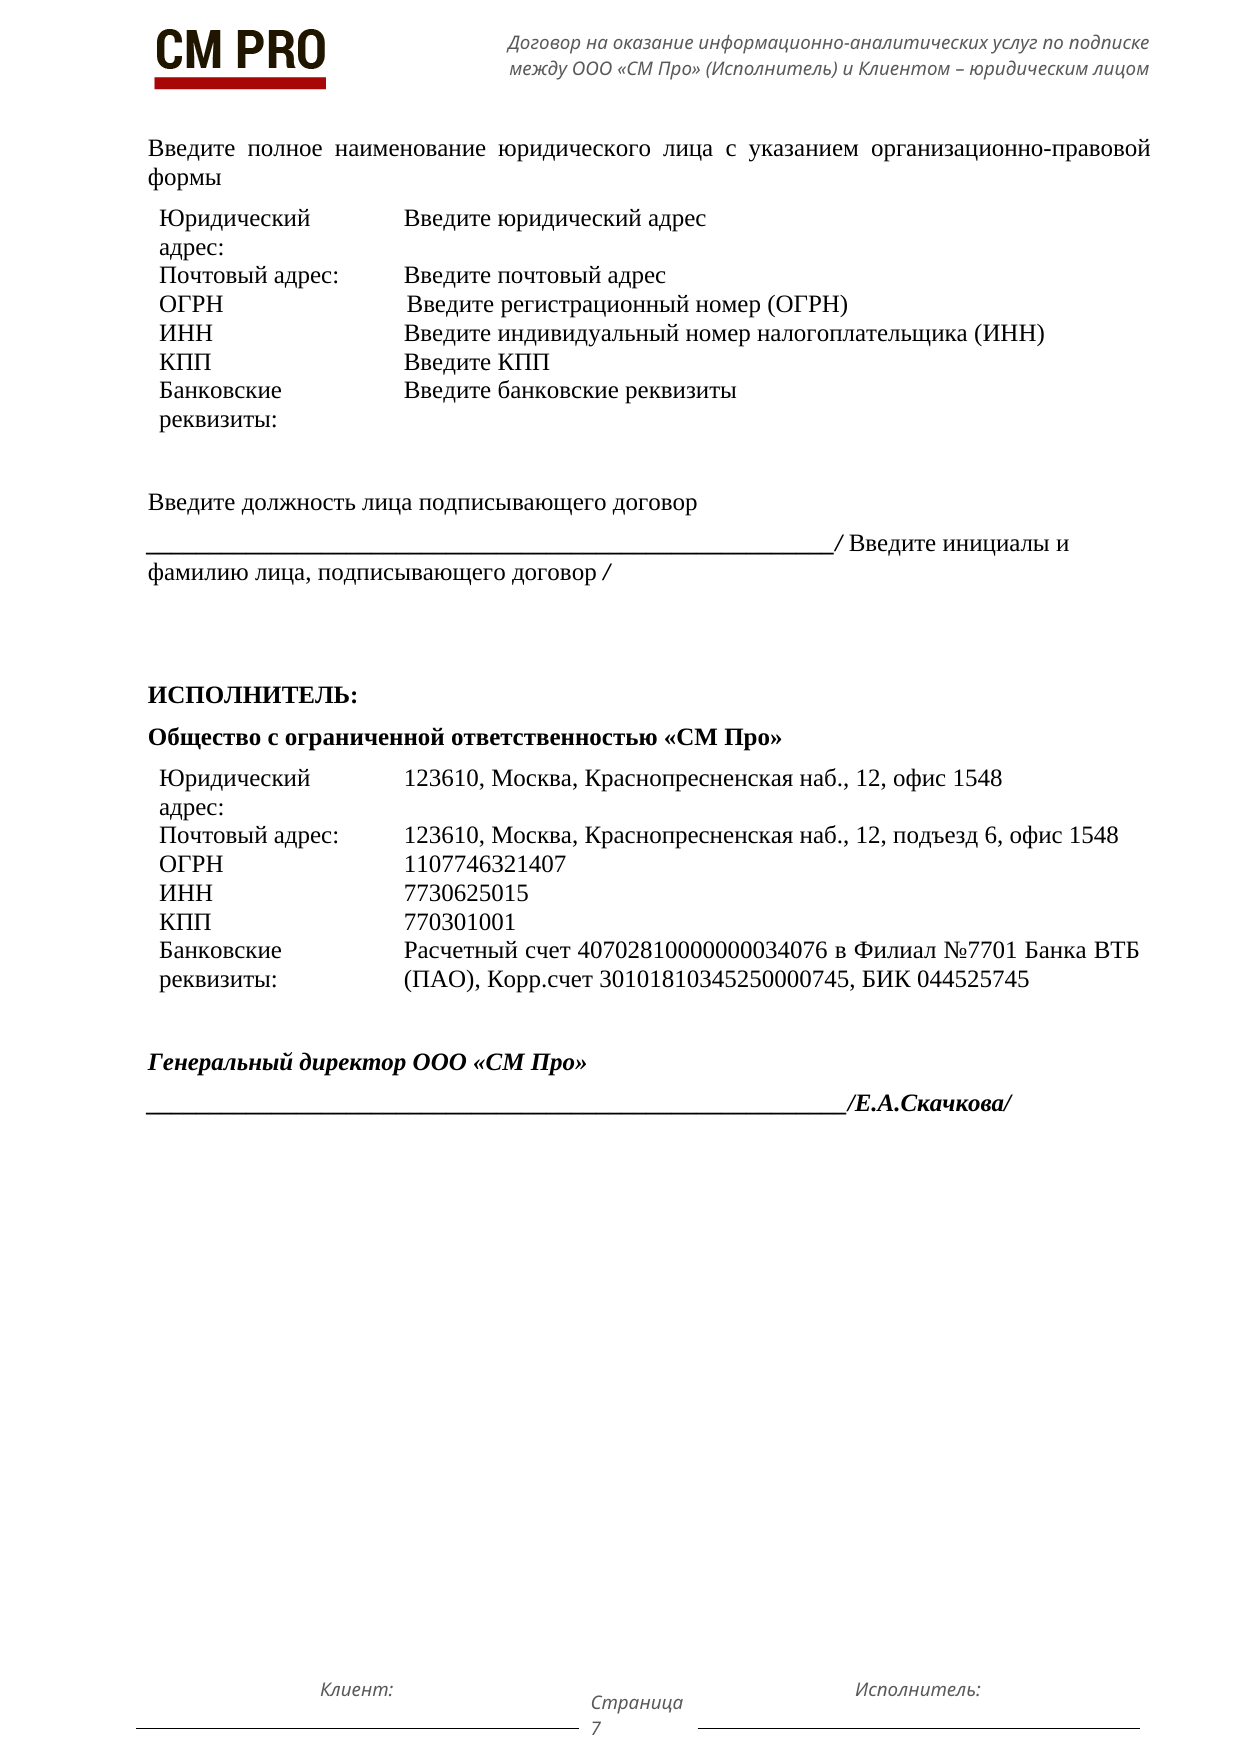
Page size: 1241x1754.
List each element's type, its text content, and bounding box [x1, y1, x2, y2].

text ИСПОЛНИТЕЛЬ: [148, 680, 1152, 709]
table_header Юридический адрес: [148, 763, 392, 820]
table_cell ОГРН [148, 289, 395, 318]
table_cell Почтовый адрес: [148, 820, 392, 849]
picture [150, 16, 329, 105]
table_cell [392, 375, 1152, 433]
table_cell ИНН [148, 318, 392, 347]
table_cell КПП [148, 347, 392, 375]
table_header 123610, Москва, Краснопресненская наб., 12, офис 1548 [392, 763, 1152, 820]
table_cell ОГРН [148, 849, 392, 878]
text ________________________________________________________/Е.А.Скачкова/ [148, 1088, 1152, 1117]
table_cell Банковские реквизиты: [148, 935, 392, 993]
table_cell ИНН [148, 878, 392, 907]
table_cell Почтовый адрес: [148, 260, 392, 289]
text Генеральный директор ООО «СМ Про» [148, 1047, 1152, 1075]
table_cell КПП [148, 907, 392, 935]
text Общество с ограниченной ответственностью «СМ Про» [148, 722, 1152, 750]
table_cell Расчетный счет 40702810000000034076 в Филиал №7701 Банка ВТБ (ПАО), Корр.счет 30101810345250000745, БИК 044525745 [392, 935, 1152, 993]
table_cell 123610, Москва, Краснопресненская наб., 12, подъезд 6, офис 1548 [392, 820, 1152, 849]
table_cell 1107746321407 [392, 849, 1152, 878]
table_cell Банковские реквизиты: [148, 375, 392, 433]
table_cell 7730625015 [392, 878, 1152, 907]
table_cell 770301001 [392, 907, 1152, 935]
table_header Юридический адрес: [148, 203, 392, 260]
text _______________________________________________________/ / [148, 528, 1152, 585]
